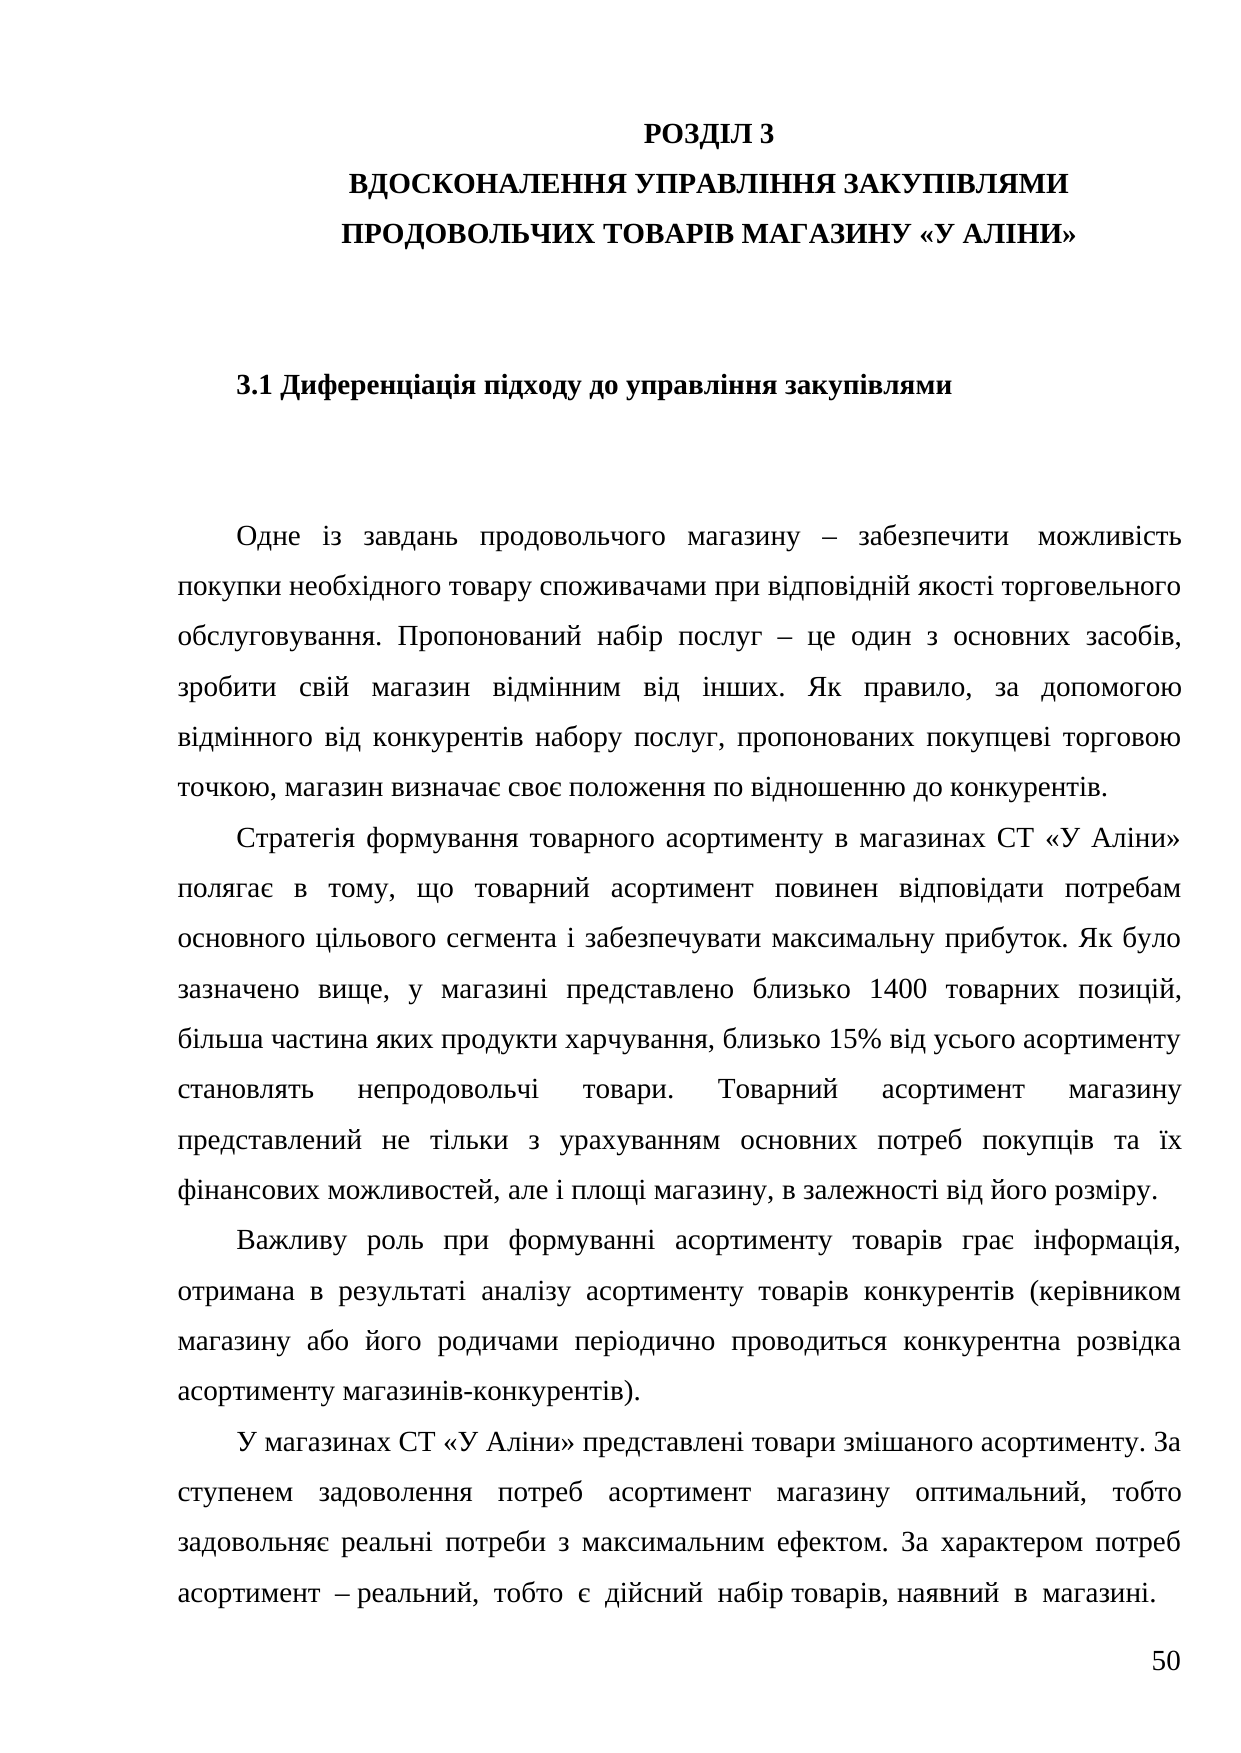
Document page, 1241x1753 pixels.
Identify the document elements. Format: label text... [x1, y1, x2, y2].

subtitle Диференціація підходу до управління закупівлями [236, 367, 1213, 401]
text ВДОСКОНАЛЕННЯ УПРАВЛІННЯ ЗАКУПІВЛЯМИ ПРОДОВОЛЬЧИХ ТОВАРІВ МАГАЗИНУ «У АЛІНИ» [341, 166, 1077, 250]
text У магазинах СТ «У Аліни» представлені товари змішаного асортименту. За ступенем задоволення потреб асортимент магазину оптимальний, тобто задовольняє реальні потреби з максимальним ефектом. За характером потреб асортимент – реальний, тобто є дійсний набір товарів, наявний в магазині. [177, 1424, 1182, 1608]
text Стратегія формування товарного асортименту в магазинах СТ «У Аліни» полягає в тому, що товарний асортимент повинен відповідати потребам основного цільового сегмента і забезпечувати максимальну прибуток. Як було зазначено вище, у магазині представлено близько 1400 товарних позицій, більша частина яких продукти харчування, близько 15% від усього асортименту становлять непродовольчі товари. Товарний асортимент магазину представлений не тільки з урахуванням основних потреб покупців та їх фінансових можливостей, але і площі магазину, в залежності від його розміру. [177, 820, 1182, 1206]
subtitle РОЗДІЛ 3 [241, 116, 1177, 149]
text Важливу роль при формуванні асортименту товарів грає інформація, отримана в результаті аналізу асортименту товарів конкурентів (керівником магазину або його родичами періодично проводиться конкурентна розвідка асортименту магазинів-конкурентів). [177, 1222, 1181, 1407]
text Одне із завдань продовольчого магазину – забезпечити можливість покупки необхідного товару споживачами при відповідній якості торговельного обслуговування. Пропонований набір послуг – це один з основних засобів, зробити свій магазин відмінним від інших. Як правило, за допомогою відмінного від конкурентів набору послуг, пропонованих покупцеві торговою точкою, магазин визначає своє положення по відношенню до конкурентів. [177, 518, 1182, 803]
